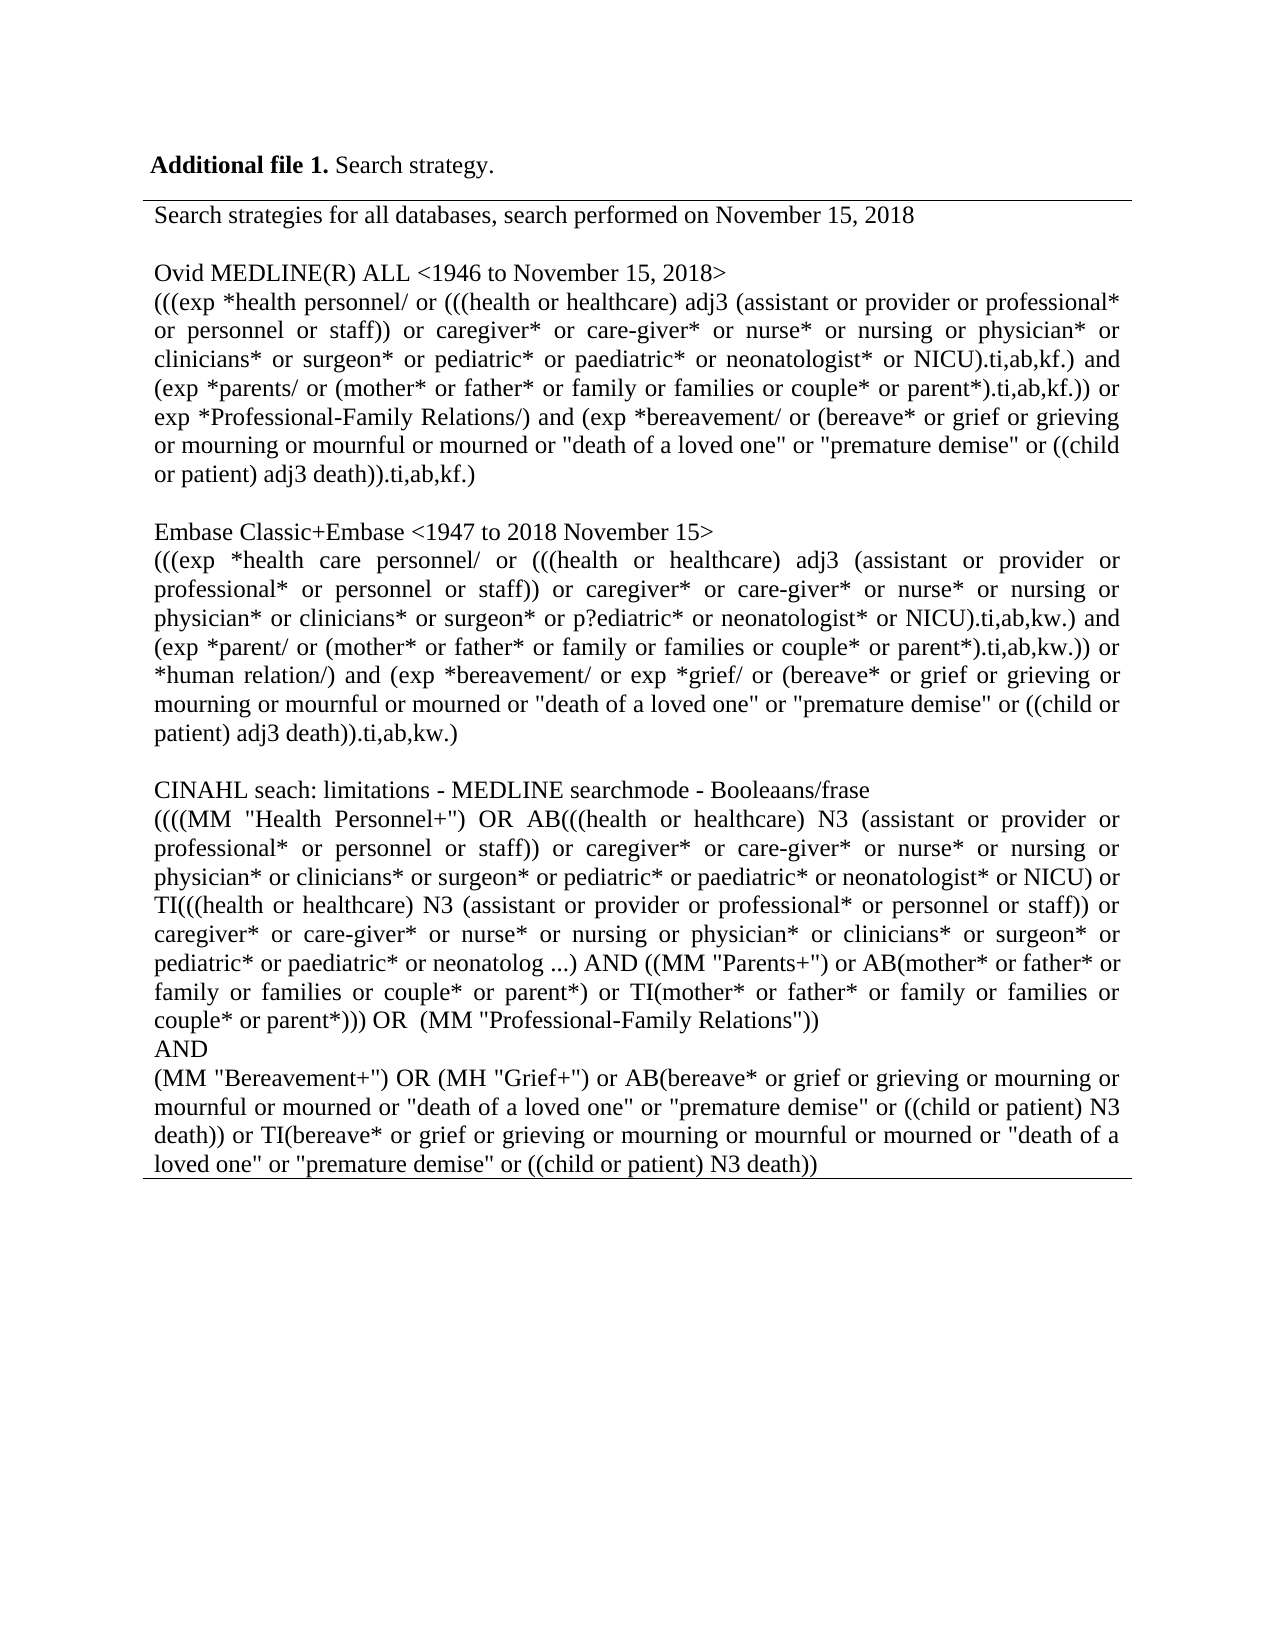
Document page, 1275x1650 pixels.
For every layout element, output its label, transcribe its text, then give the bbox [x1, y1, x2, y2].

table_header Search strategies for all databases, search performed on November 15, 2018 Ovid MEDLINE(R) ALL <1946 to November 15, 2018> (((exp *health personnel/ or (((health or healthcare) adj3 (assistant or provider or professional* or personnel or staff)) or caregiver* or care-giver* or nurse* or nursing or physician* or clinicians* or surgeon* or pediatric* or paediatric* or neonatologist* or NICU).ti,ab,kf.) and (exp *parents/ or (mother* or father* or family or families or couple* or parent*).ti,ab,kf.)) or exp *Professional-Family Relations/) and (exp *bereavement/ or (bereave* or grief or grieving or mourning or mournful or mourned or "death of a loved one" or "premature demise" or ((child or patient) adj3 death)).ti,ab,kf.) Embase Classic+Embase <1947 to 2018 November 15> (((exp *health care personnel/ or (((health or healthcare) adj3 (assistant or provider or professional* or personnel or staff)) or caregiver* or care-giver* or nurse* or nursing or physician* or clinicians* or surgeon* or p?ediatric* or neonatologist* or NICU).ti,ab,kw.) and (exp *parent/ or (mother* or father* or family or families or couple* or parent*).ti,ab,kw.)) or *human relation/) and (exp *bereavement/ or exp *grief/ or (bereave* or grief or grieving or mourning or mournful or mourned or "death of a loved one" or "premature demise" or ((child or patient) adj3 death)).ti,ab,kw.) CINAHL seach: limitations - MEDLINE searchmode - Booleaans/frase ((((MM "Health Personnel+") OR AB(((health or healthcare) N3 (assistant or provider or professional* or personnel or staff)) or caregiver* or care-giver* or nurse* or nursing or physician* or clinicians* or surgeon* or pediatric* or paediatric* or neonatologist* or NICU) or TI(((health or healthcare) N3 (assistant or provider or professional* or personnel or staff)) or caregiver* or care-giver* or nurse* or nursing or physician* or clinicians* or surgeon* or pediatric* or paediatric* or neonatolog ...) AND ((MM "Parents+") or AB(mother* or father* or family or families or couple* or parent*) or TI(mother* or father* or family or families or couple* or parent*))) OR (MM "Professional-Family Relations")) AND (MM "Bereavement+") OR (MH "Grief+") or AB(bereave* or grief or grieving or mourning or mournful or mourned or "death of a loved one" or "premature demise" or ((child or patient) N3 death)) or TI(bereave* or grief or grieving or mourning or mournful or mourned or "death of a loved one" or "premature demise" or ((child or patient) N3 death)) [143, 201, 1132, 1178]
text Additional file 1. Search strategy. [150, 150, 1125, 179]
